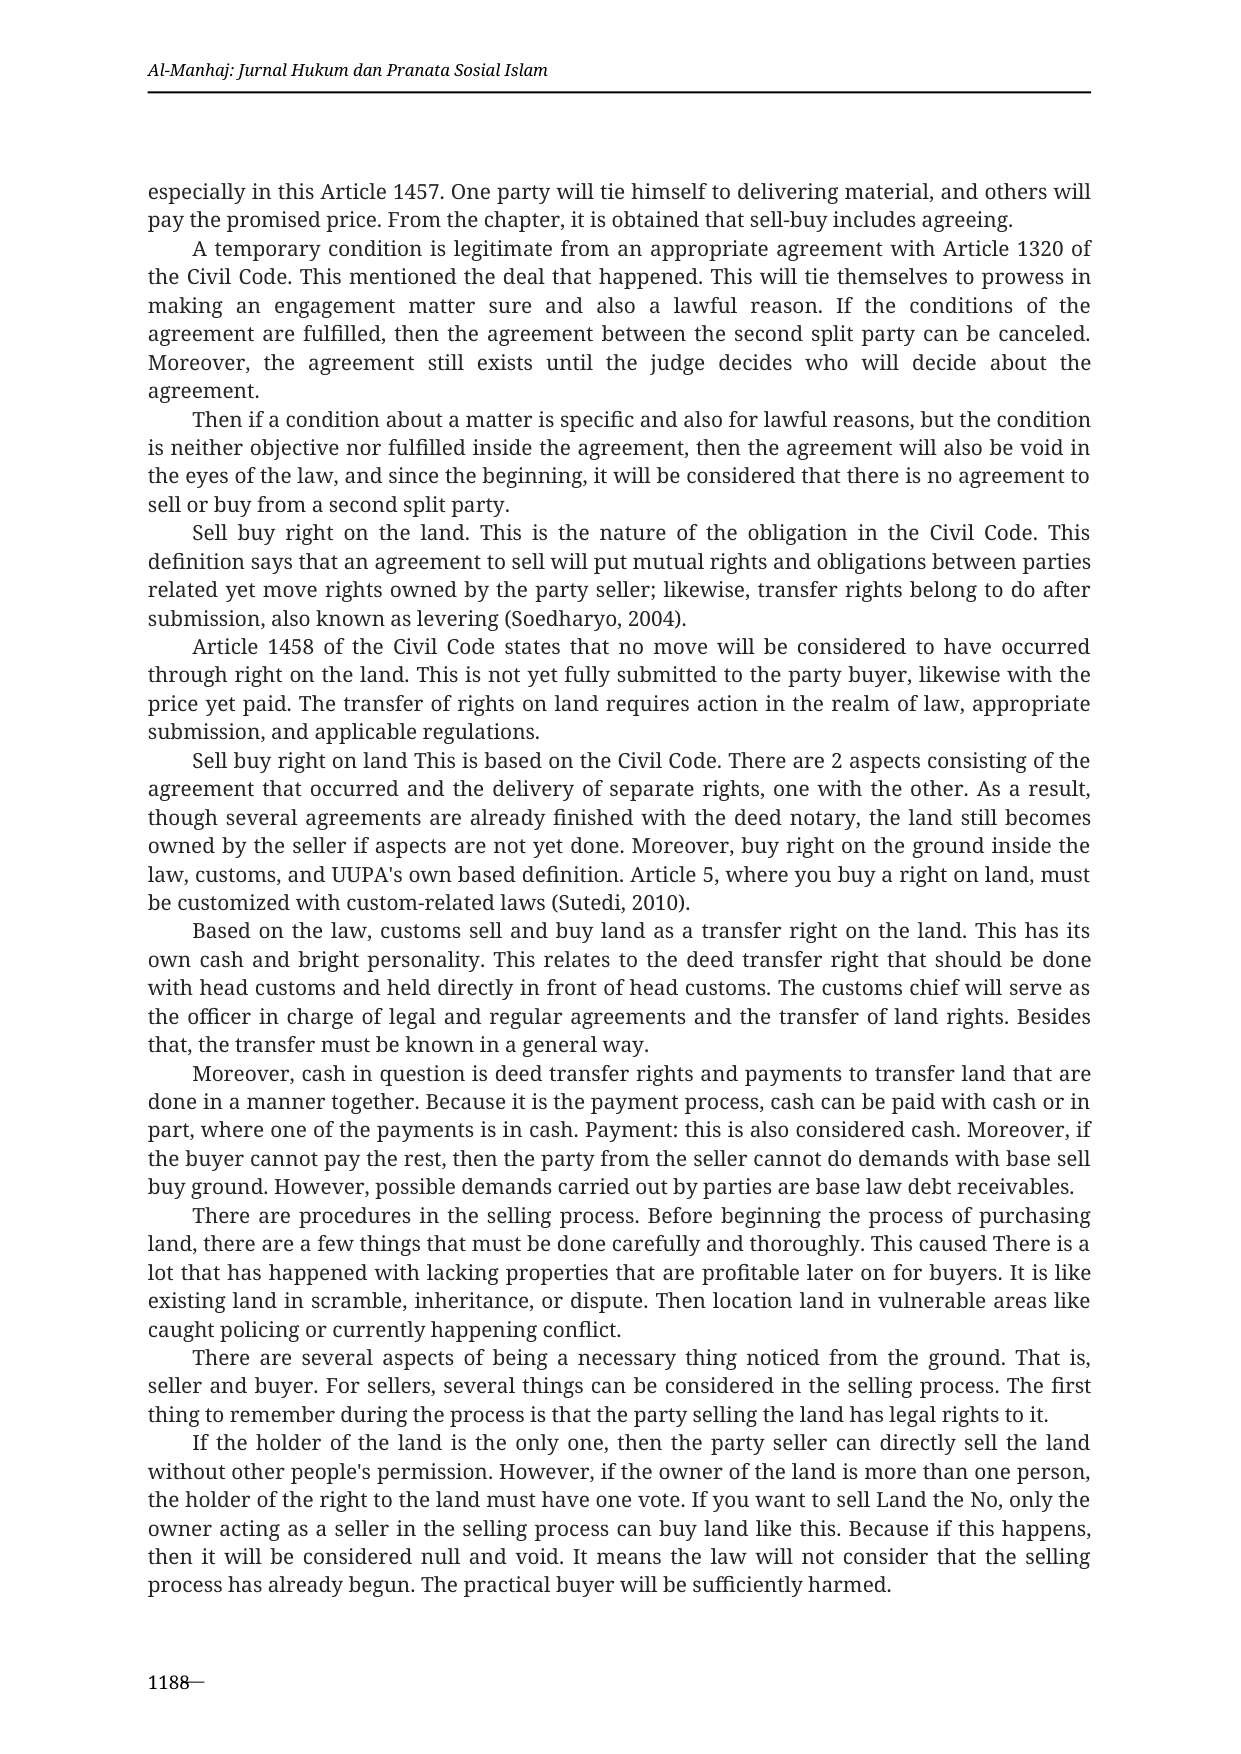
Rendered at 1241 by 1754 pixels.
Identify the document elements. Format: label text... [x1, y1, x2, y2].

text If the holder of the land is the only one, then the party seller can directly sell the land without other people's permission. However, if the owner of the land is more than one person, the holder of the right to the land must have one vote. If you want to sell Land the No, only the owner acting as a seller in the selling process can buy land like this. Because if this happens, then it will be considered null and void. It means the law will not consider that the selling process has already begun. The practical buyer will be sufficiently harmed. [148, 1428, 1092, 1599]
text Sell buy right on the land. This is the nature of the obligation in the Civil Code. This definition says that an agreement to sell will put mutual rights and obligations between parties related yet move rights owned by the party seller; likewise, transfer rights belong to do after submission, also known as levering (Soedharyo, 2004). [148, 518, 1092, 632]
text Article 1458 of the Civil Code states that no move will be considered to have occurred through right on the land. This is not yet fully submitted to the party buyer, likewise with the price yet paid. The transfer of rights on land requires action in the realm of law, appropriate submission, and applicable regulations. [148, 632, 1092, 746]
text Moreover, cash in question is deed transfer rights and payments to transfer land that are done in a manner together. Because it is the payment process, cash can be paid with cash or in part, where one of the payments is in cash. Payment: this is also considered cash. Moreover, if the buyer cannot pay the rest, then the party from the seller cannot do demands with base sell buy ground. However, possible demands carried out by parties are base law debt receivables. [148, 1059, 1092, 1201]
text There are procedures in the selling process. Before beginning the process of purchasing land, there are a few things that must be done carefully and thoroughly. This caused There is a lot that has happened with lacking properties that are profitable later on for buyers. It is like existing land in scramble, inheritance, or dispute. Then location land in vulnerable areas like caught policing or currently happening conflict. [148, 1201, 1092, 1343]
text Sell buy right on land This is based on the Civil Code. There are 2 aspects consisting of the agreement that occurred and the delivery of separate rights, one with the other. As a result, though several agreements are already finished with the deed notary, the land still becomes owned by the seller if aspects are not yet done. Moreover, buy right on the ground inside the law, customs, and UUPA's own based definition. Article 5, where you buy a right on land, must be customized with custom-related laws (Sutedi, 2010). [148, 746, 1092, 917]
text A temporary condition is legitimate from an appropriate agreement with Article 1320 of the Civil Code. This mentioned the deal that happened. This will tie themselves to prowess in making an engagement matter sure and also a lawful reason. If the conditions of the agreement are fulfilled, then the agreement between the second split party can be canceled. Moreover, the agreement still exists until the judge decides who will decide about the agreement. [148, 234, 1092, 405]
text Based on the law, customs sell and buy land as a transfer right on the land. This has its own cash and bright personality. This relates to the deed transfer right that should be done with head customs and held directly in front of head customs. The customs chief will serve as the officer in charge of legal and regular agreements and the transfer of land rights. Besides that, the transfer must be known in a general way. [148, 917, 1092, 1059]
text There are several aspects of being a necessary thing noticed from the ground. That is, seller and buyer. For sellers, several things can be considered in the selling process. The first thing to remember during the process is that the party selling the land has legal rights to it. [148, 1343, 1092, 1428]
text Then if a condition about a matter is specific and also for lawful reasons, but the condition is neither objective nor fulfilled inside the agreement, then the agreement will also be void in the eyes of the law, and since the beginning, it will be considered that there is no agreement to sell or buy from a second split party. [148, 405, 1092, 518]
